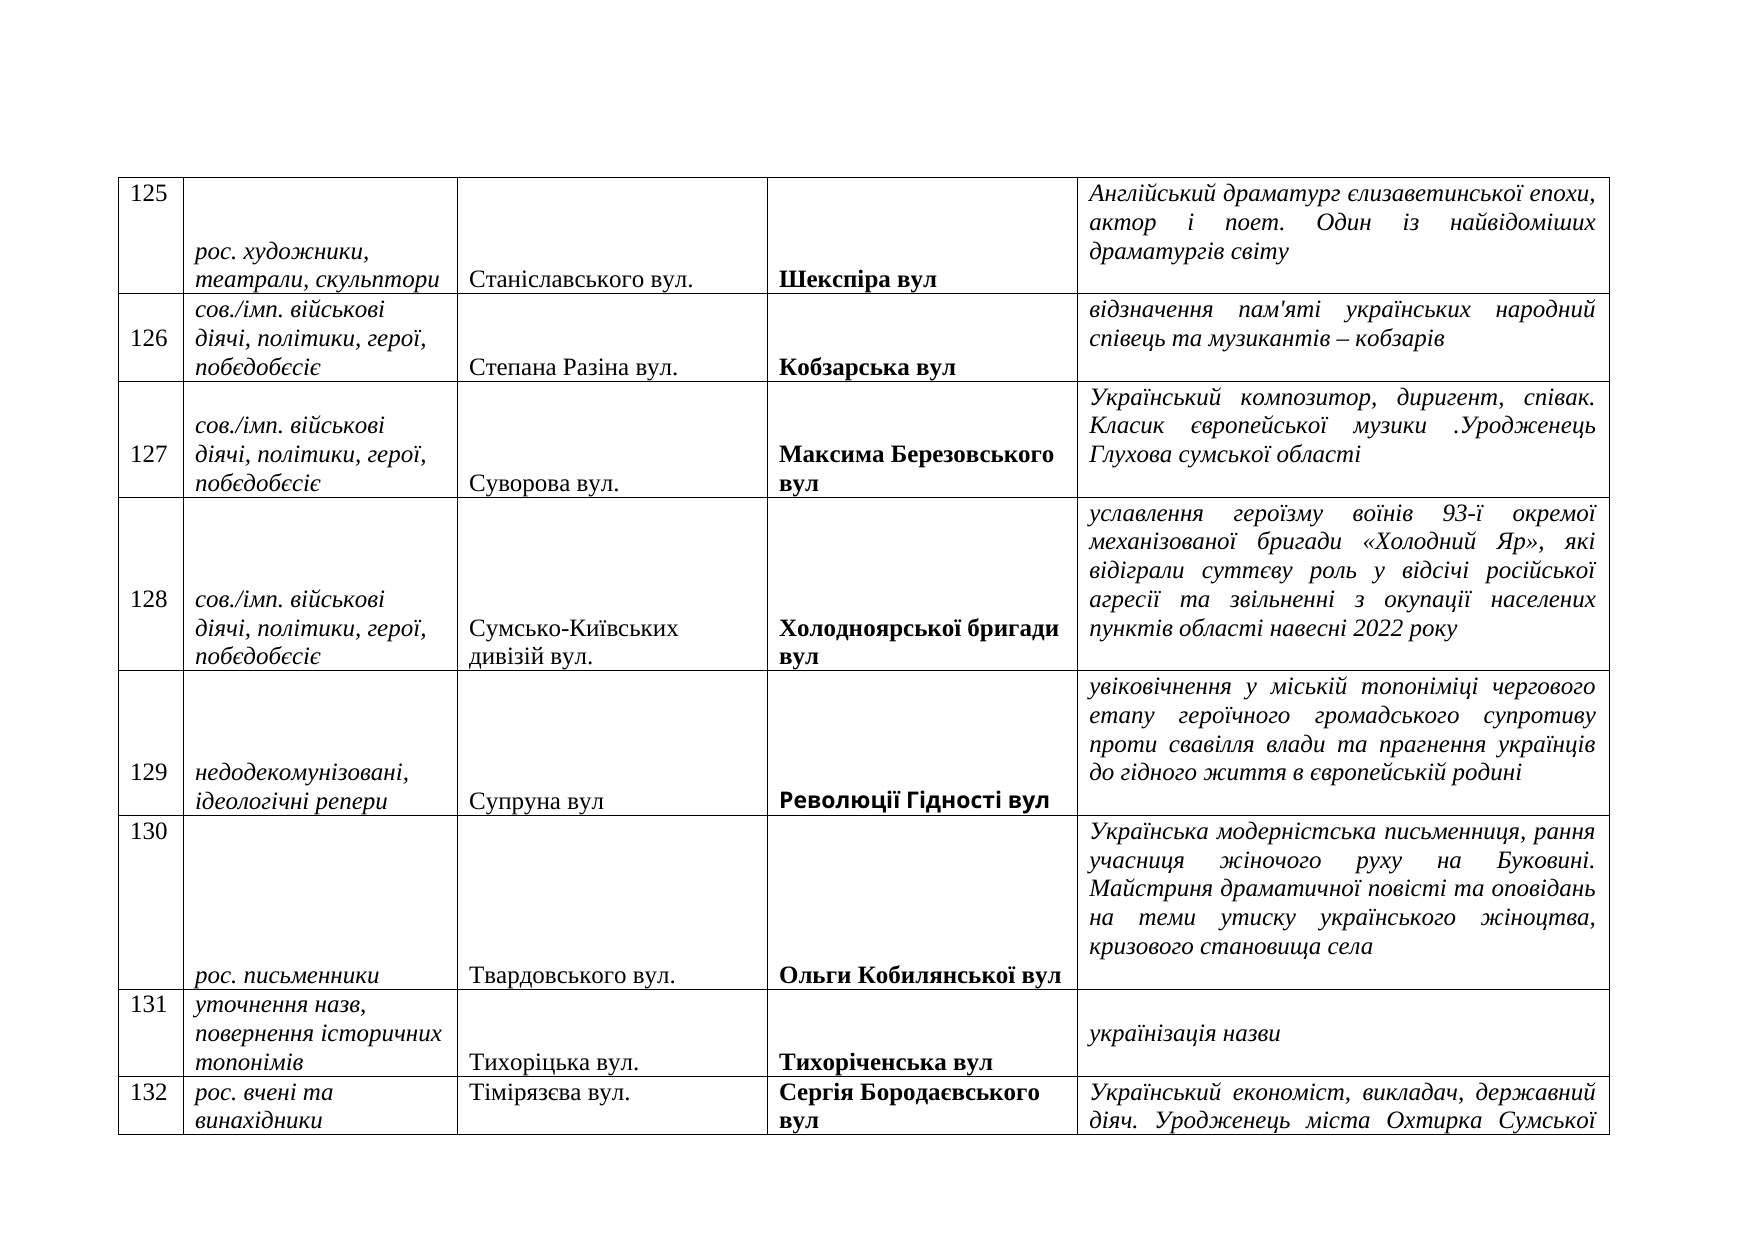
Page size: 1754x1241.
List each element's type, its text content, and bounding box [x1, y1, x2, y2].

table_cell Ольги Кобилянської вул [768, 816, 1077, 988]
table_cell Супруна вул [458, 671, 767, 815]
table_cell Суворова вул. [458, 382, 767, 497]
table_cell Український композитор, диригент, співак. Класик європейської музики .Уродженець Глухова сумської області [1078, 382, 1609, 497]
table_cell сов./імп. військові діячі, політики, герої, побєдобєсіє [184, 382, 457, 497]
table_cell 125 [119, 178, 183, 293]
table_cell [1078, 1077, 1609, 1134]
table_cell 130 [119, 816, 183, 988]
table_cell уславлення героїзму воїнів 93-ї окремої механізованої бригади «Холодний Яр», які відіграли суттєву роль у відсічі російської агресії та звільненні з окупації населених пунктів області навесні 2022 року [1078, 498, 1609, 670]
table_cell Українська модерністська письменниця, рання учасниця жіночого руху на Буковині. Майстриня драматичної повісті та оповідань на теми утиску українського жіноцтва, кризового становища села [1078, 816, 1609, 988]
table_cell увіковічнення у міській топоніміці чергового етапу героїчного громадського супротиву проти свавілля влади та прагнення українців до гідного життя в європейській родині [1078, 671, 1609, 815]
table_cell Тімірязєва вул. [458, 1077, 767, 1134]
table_cell Тихоріцька вул. [458, 990, 767, 1076]
table_cell відзначення пам'яті українських народний співець та музикантів – кобзарів [1078, 294, 1609, 381]
table_cell Твардовського вул. [458, 816, 767, 988]
table_cell Англійський драматург єлизаветинської епохи, актор і поет. Один із найвідоміших драматургів світу [1078, 178, 1609, 293]
table_cell Холодноярської бригади вул [768, 498, 1077, 670]
table_cell Кобзарська вул [768, 294, 1077, 381]
table_cell сов./імп. військові діячі, політики, герої, побєдобєсіє [184, 294, 457, 381]
table_cell рос. художники, театрали, скульптори [184, 178, 457, 293]
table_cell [768, 1077, 1077, 1134]
table_cell 132 [119, 1077, 183, 1134]
table_cell Шекспіра вул [768, 178, 1077, 293]
table_cell 129 [119, 671, 183, 815]
table_cell сов./імп. військові діячі, політики, герої, побєдобєсіє [184, 498, 457, 670]
table_cell 126 [119, 294, 183, 381]
table_cell недодекомунізовані, ідеологічні репери [184, 671, 457, 815]
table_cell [184, 1077, 457, 1134]
table_cell українізація назви [1078, 990, 1609, 1076]
table_cell Революції Гідності вул [768, 671, 1077, 815]
table_cell Тихоріченська вул [768, 990, 1077, 1076]
table_cell 131 [119, 990, 183, 1076]
table_cell рос. письменники [184, 816, 457, 988]
table_cell уточнення назв, повернення історичних топонімів [184, 990, 457, 1076]
table_cell Степана Разіна вул. [458, 294, 767, 381]
table_cell Максима Березовського вул [768, 382, 1077, 497]
table_cell Сумсько-Київських дивізій вул. [458, 498, 767, 670]
table_cell 128 [119, 498, 183, 670]
table_cell 127 [119, 382, 183, 497]
table_cell Станіславського вул. [458, 178, 767, 293]
